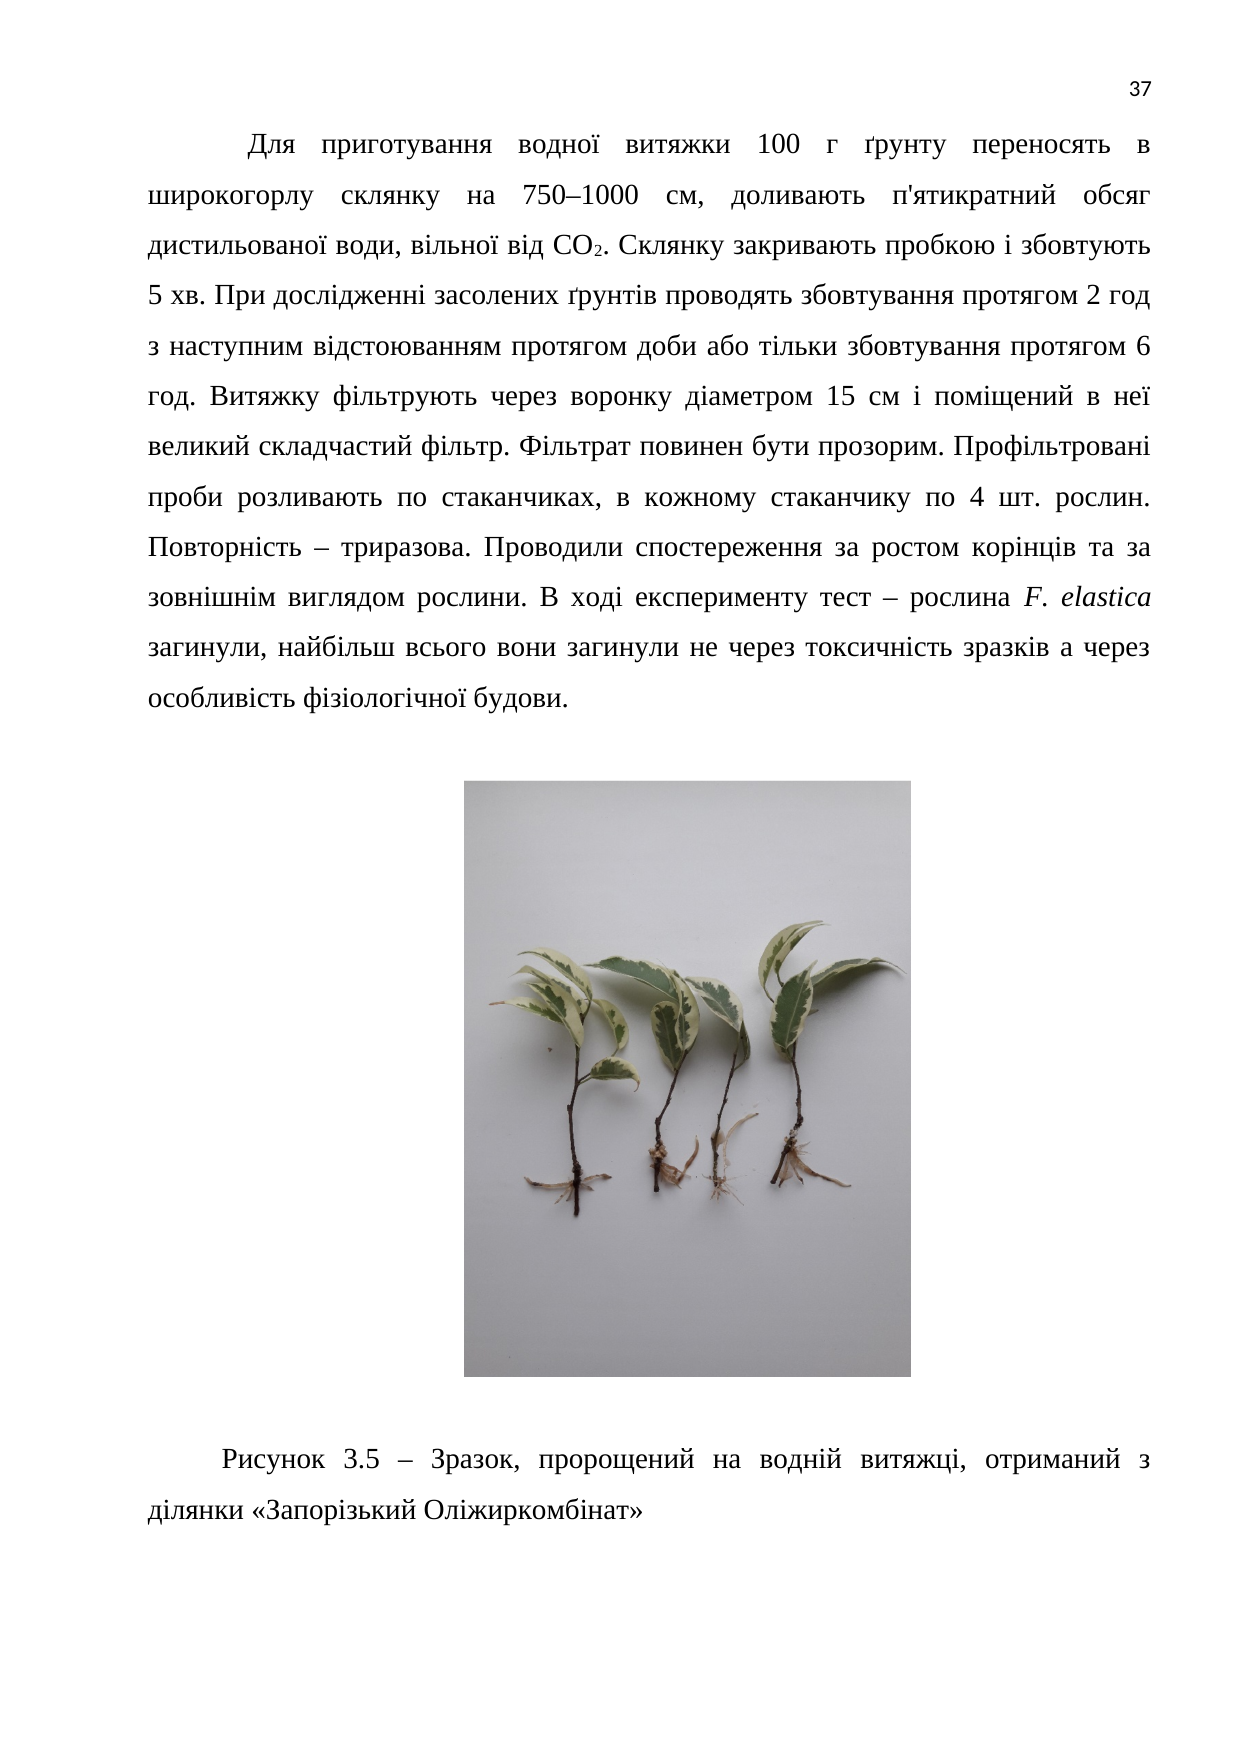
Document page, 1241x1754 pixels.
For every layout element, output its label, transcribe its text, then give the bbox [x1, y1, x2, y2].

text Для приготування водної витяжки 100 г ґрунту переносять в широкогорлу склянку на 750–1000 см, доливають п'ятикратний обсяг дистильованої води, вільної від СО2. Склянку закривають пробкою і збовтують 5 хв. При дослідженні засолених ґрунтів проводять збовтування протягом 2 год з наступним відстоюванням протягом доби або тільки збовтування протягом 6 год. Витяжку фільтрують через воронку діаметром 15 см і поміщений в неї великий складчастий фільтр. Фільтрат повинен бути прозорим. Профільтровані проби розливають по стаканчиках, в кожному стаканчику по 4 шт. рослин. Повторність – триразова. Проводили спостереження за ростом корінців та за зовнішнім виглядом рослини. В ході експерименту тест – рослина F. еlastica загинули, найбільш всього вони загинули не через токсичність зразків а через особливість фізіологічної будови. [148, 126, 1152, 713]
text Рисунок 3.5 – Зразок, пророщений на водній витяжці, отриманий з ділянки «Запорізький Оліжиркомбінат» [148, 1442, 1152, 1526]
picture [464, 781, 911, 1377]
